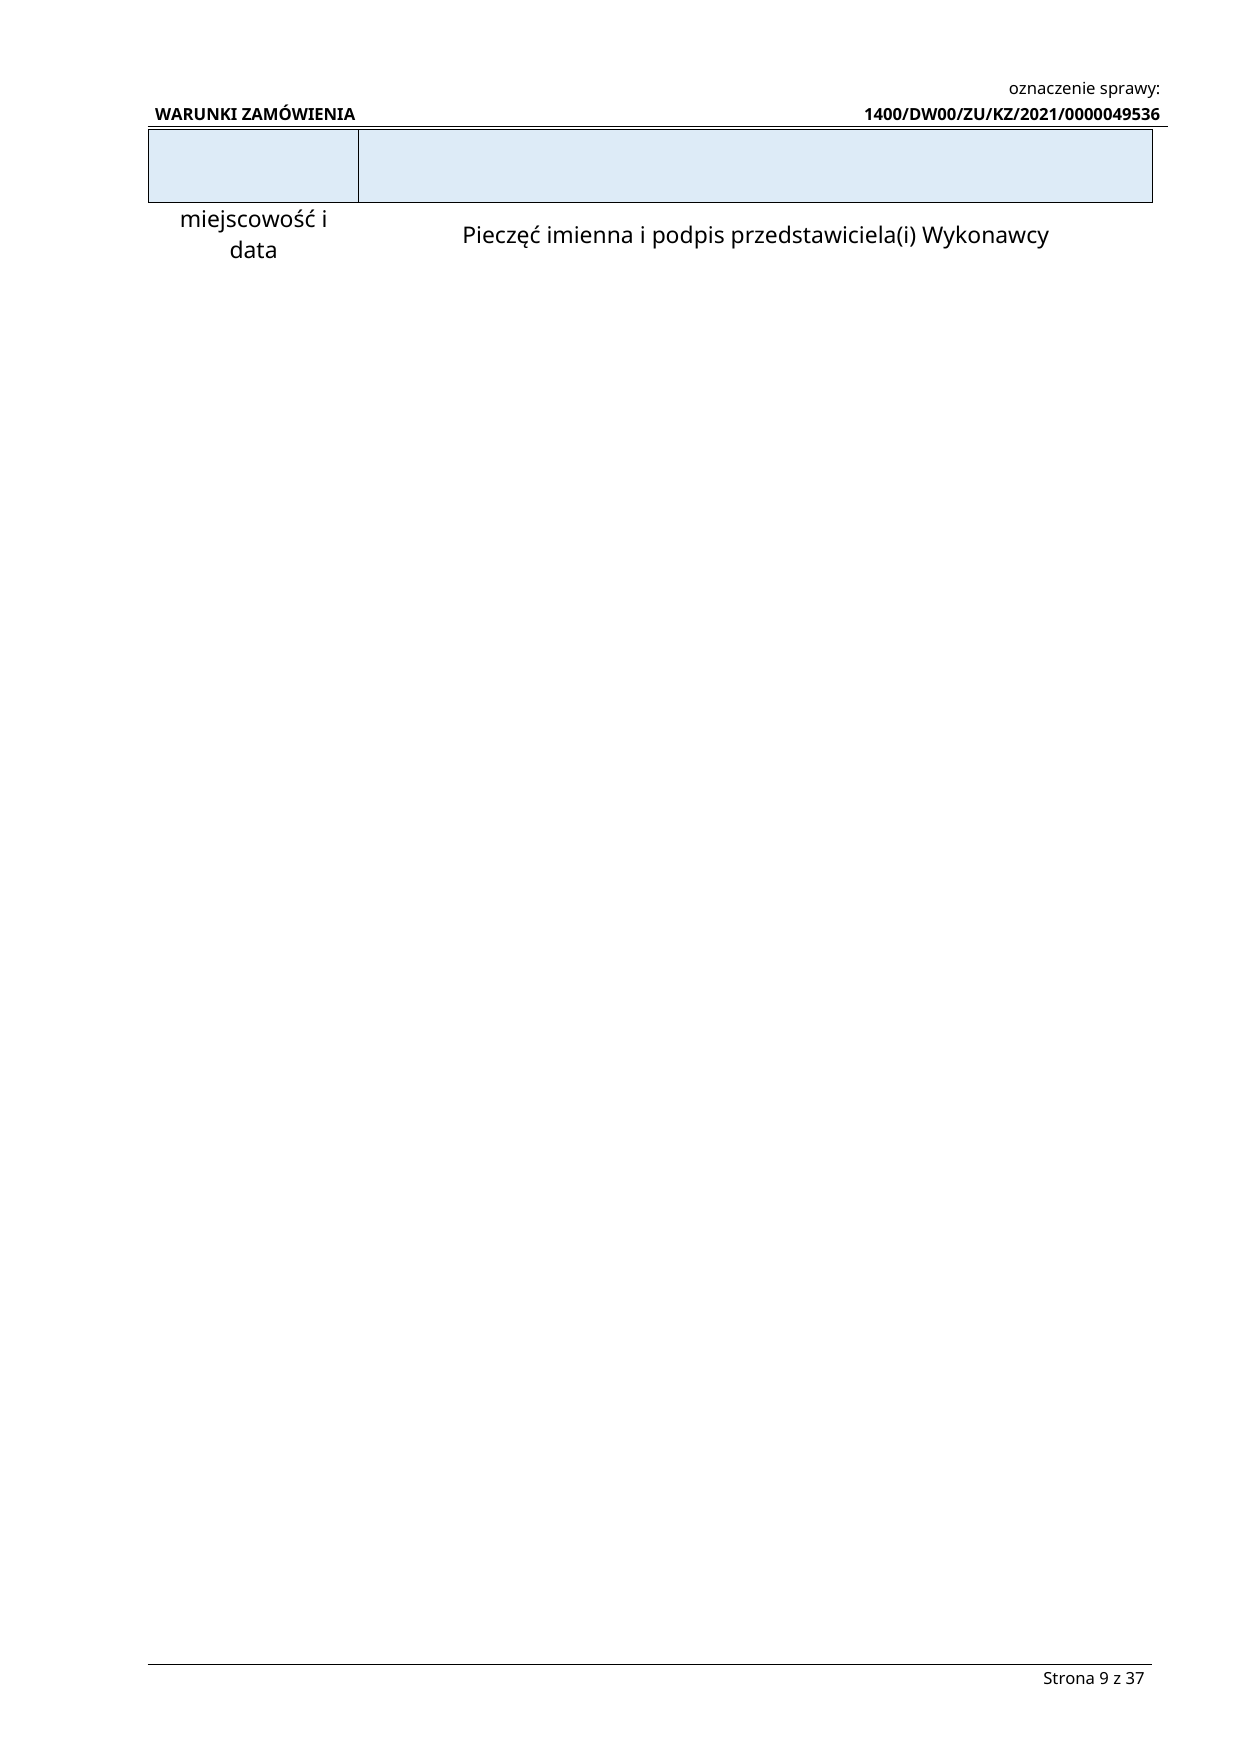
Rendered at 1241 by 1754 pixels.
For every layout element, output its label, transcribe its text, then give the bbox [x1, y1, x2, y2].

table_cell [149, 130, 358, 202]
table_cell [359, 130, 1152, 202]
table_cell Pieczęć imienna i podpis przedstawiciela(i) Wykonawcy [359, 203, 1152, 266]
table_cell miejscowość i data [148, 203, 359, 266]
